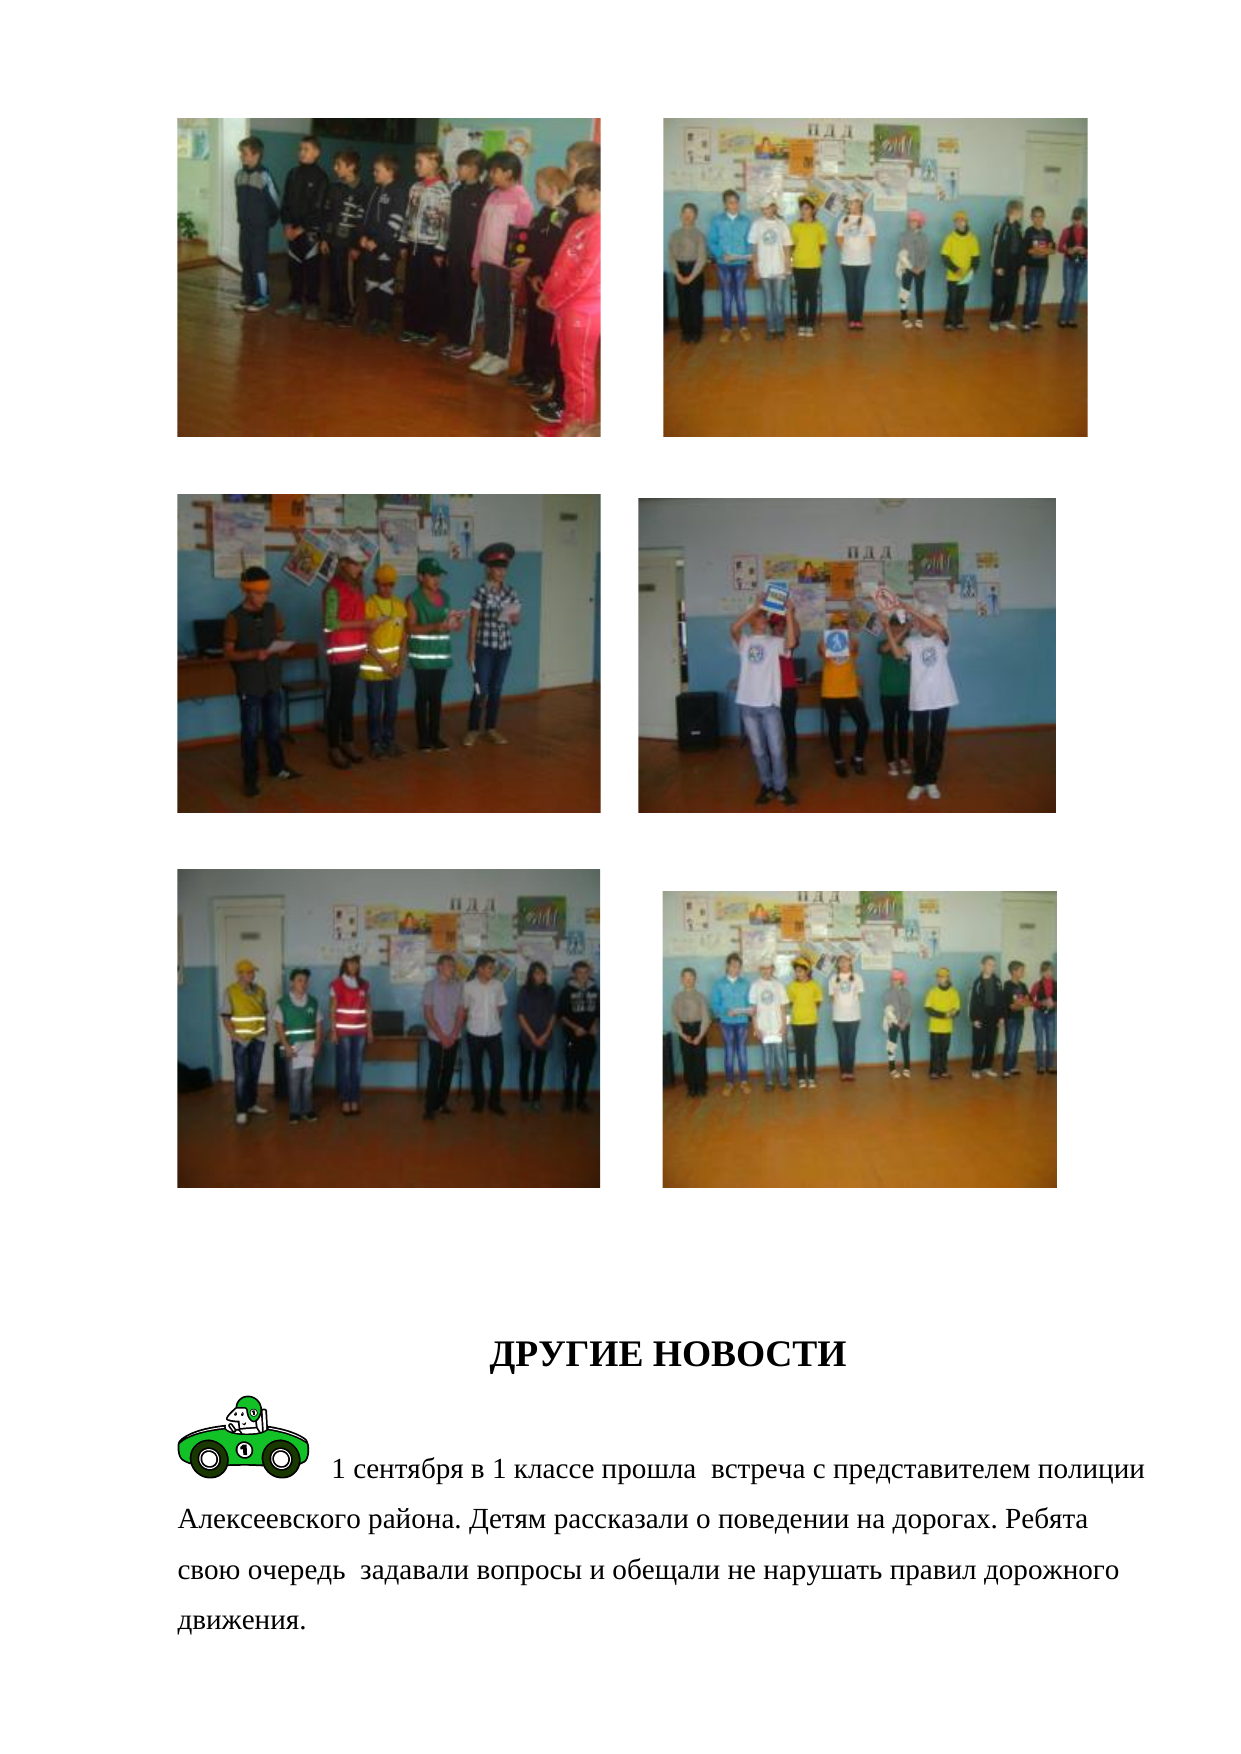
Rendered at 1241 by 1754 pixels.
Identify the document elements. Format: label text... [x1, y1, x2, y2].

picture [662, 891, 1057, 1188]
picture [177, 869, 601, 1188]
picture [177, 118, 601, 437]
text 1 сентября в 1 классе прошла встреча с представителем полиции Алексеевского района. Детям рассказали о поведении на дорогах. Ребята свою очередь задавали вопросы и обещали не нарушать правил дорожного движения. [177, 1396, 1152, 1636]
picture [177, 494, 601, 813]
picture [663, 118, 1088, 437]
picture [638, 498, 1056, 813]
text ДРУГИЕ НОВОСТИ [177, 1331, 1152, 1374]
